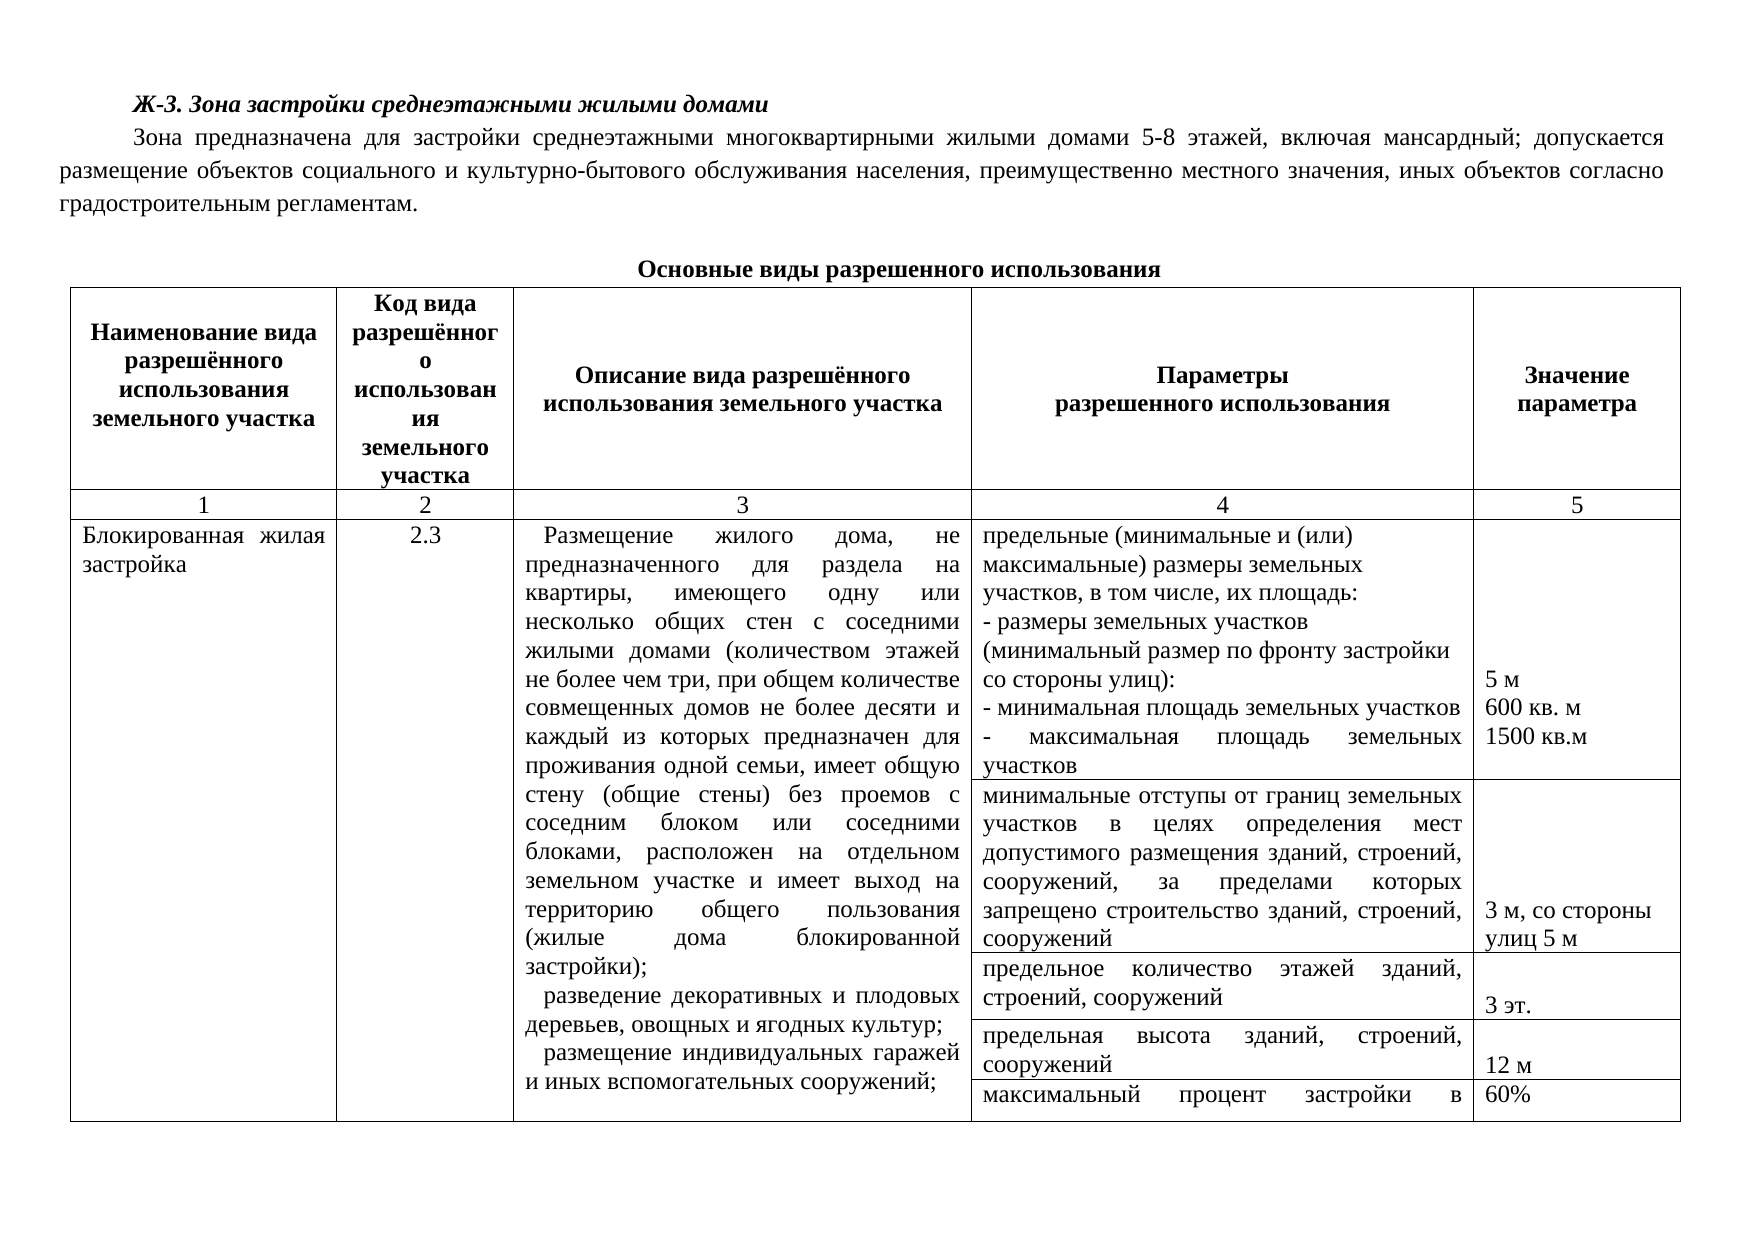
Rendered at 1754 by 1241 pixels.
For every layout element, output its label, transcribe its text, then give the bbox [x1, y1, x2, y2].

table_header Значение параметра [1474, 288, 1680, 489]
table_cell Блокированная жилая застройка [71, 520, 336, 1121]
table_cell 3 [514, 490, 971, 519]
table_header Параметры разрешенного использования [972, 288, 1473, 489]
table_cell 3 м, со стороны улиц 5 м [1474, 780, 1680, 952]
table_cell предельное количество этажей зданий, строений, сооружений [972, 953, 1473, 1019]
table_cell 12 м [1474, 1020, 1680, 1078]
table_cell 3 эт. [1474, 953, 1680, 1019]
table_cell 4 [972, 490, 1473, 519]
table_cell предельная высота зданий, строений, сооружений [972, 1020, 1473, 1078]
text Зона предназначена для застройки среднеэтажными многоквартирными жилыми домами 5-8 этажей, включая мансардный; допускается размещение объектов социального и культурно-бытового обслуживания населения, преимущественно местного значения, иных объектов согласно градостроительным регламентам. [59, 122, 1665, 216]
table_cell 2.3 [337, 520, 513, 1121]
text Основные виды разрешенного использования [59, 254, 1665, 282]
table_cell предельные (минимальные и (или) максимальные) размеры земельных участков, в том числе, их площадь: - размеры земельных участков (минимальный размер по фронту застройки со стороны улиц): - минимальная площадь земельных участков - максимальная площадь земельных участков [972, 520, 1473, 779]
table_header Описание вида разрешённого использования земельного участка [514, 288, 971, 489]
table_cell 2 [337, 490, 513, 519]
text Ж-3. Зона застройки среднеэтажными жилыми домами [59, 89, 1665, 117]
table_cell 5 м 600 кв. м 1500 кв.м [1474, 520, 1680, 779]
table_cell 1 [71, 490, 336, 519]
table_cell Размещение жилого дома, не предназначенного для раздела на квартиры, имеющего одну или несколько общих стен с соседними жилыми домами (количеством этажей не более чем три, при общем количестве совмещенных домов не более десяти и каждый из которых предназначен для проживания одной семьи, имеет общую стену (общие стены) без проемов с соседним блоком или соседними блоками, расположен на отдельном земельном участке и имеет выход на территорию общего пользования (жилые дома блокированной застройки); разведение декоративных и плодовых деревьев, овощных и ягодных культур; размещение индивидуальных гаражей и иных вспомогательных сооружений; обустройство спортивных и детских площадок, площадок отдыха [514, 520, 971, 1121]
table_header Код вида разрешённого использования земельного участка [337, 288, 513, 489]
table_header Наименование вида разрешённого использования земельного участка [71, 288, 336, 489]
table_cell 60% [1474, 1080, 1680, 1121]
table_cell 5 [1474, 490, 1680, 519]
table_cell минимальные отступы от границ земельных участков в целях определения мест допустимого размещения зданий, строений, сооружений, за пределами которых запрещено строительство зданий, строений, сооружений [972, 780, 1473, 952]
